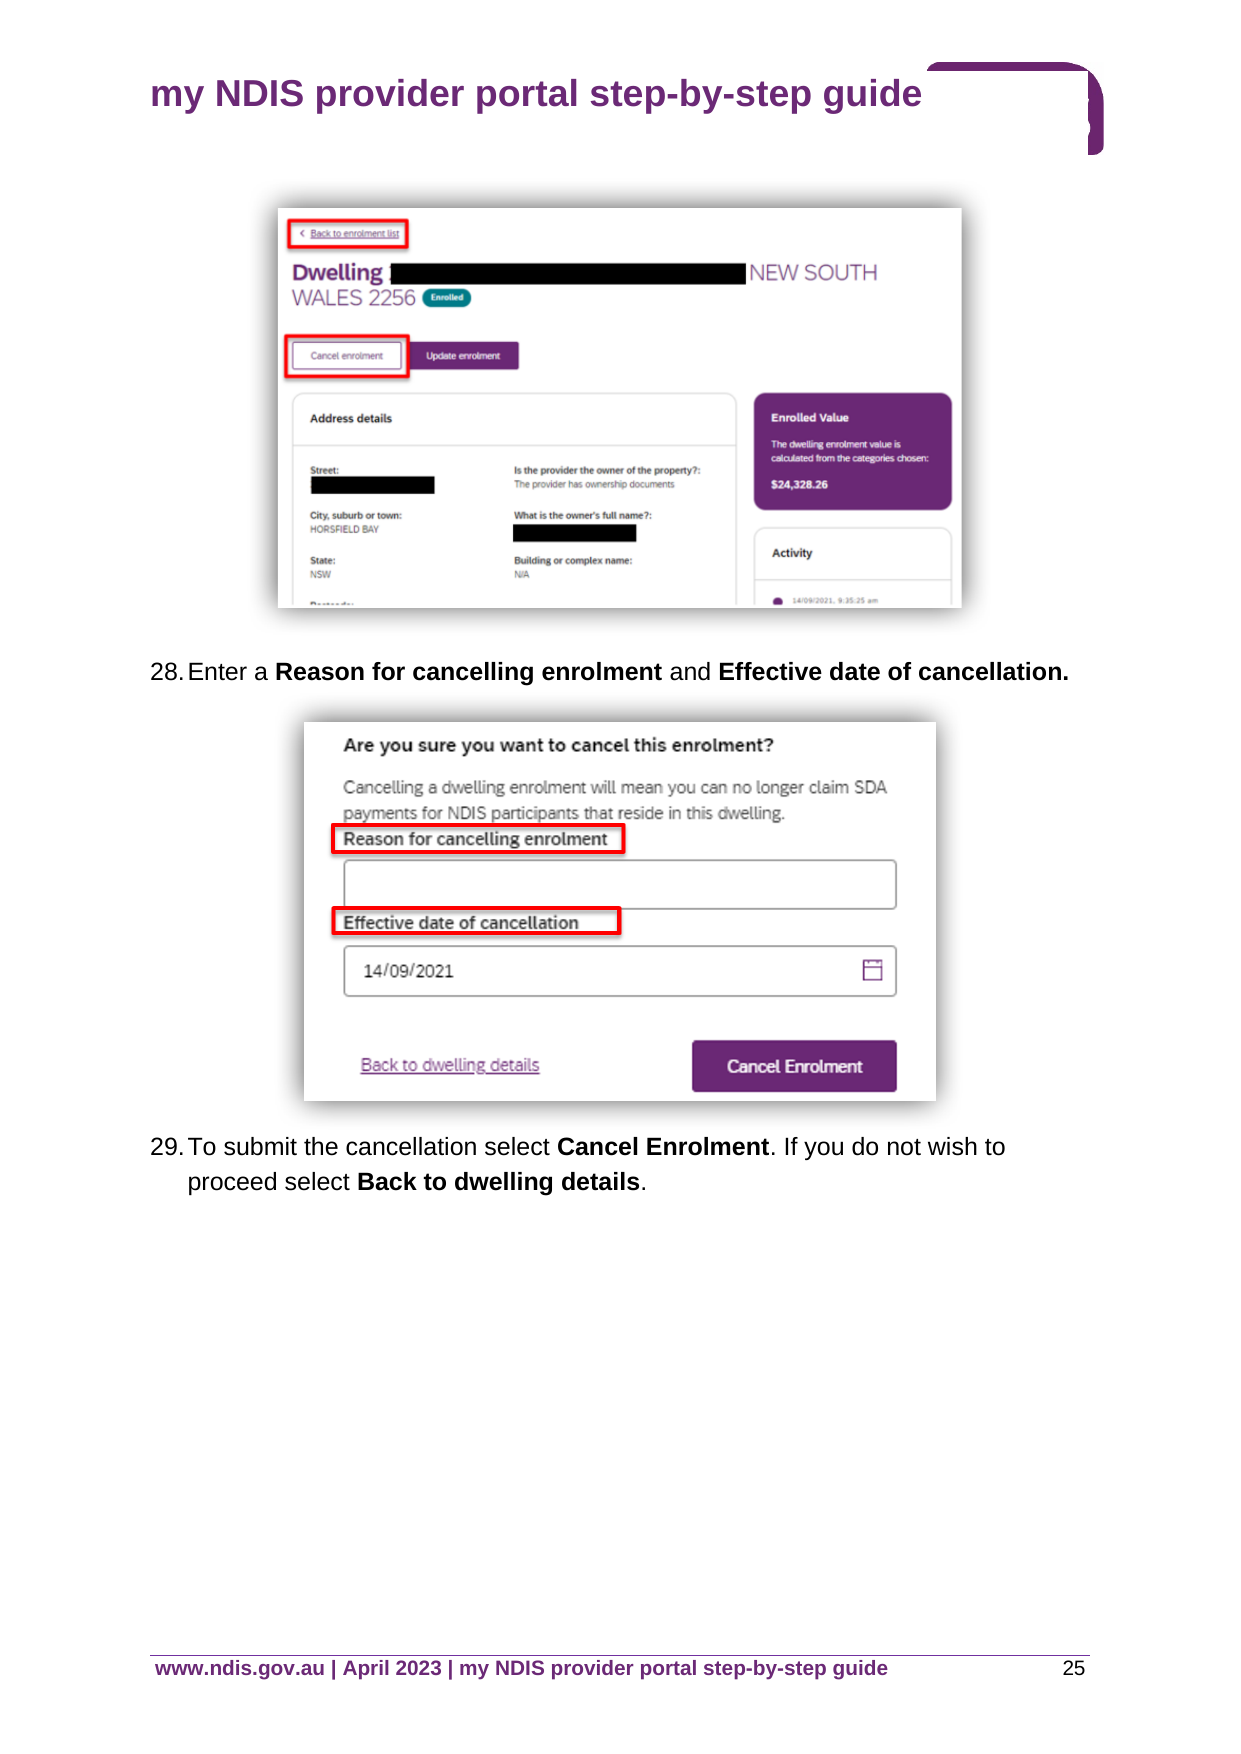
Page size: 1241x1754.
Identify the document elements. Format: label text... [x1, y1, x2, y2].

list To submit the cancellation select Cancel Enrolment. If you do not wish to proceed select Back to dwelling details. [150, 1132, 1090, 1196]
list Enter a Reason for cancelling enrolment and Effective date of cancellation. [150, 657, 1090, 686]
picture [926, 62, 1104, 155]
picture [277, 208, 962, 608]
picture [304, 722, 936, 1101]
